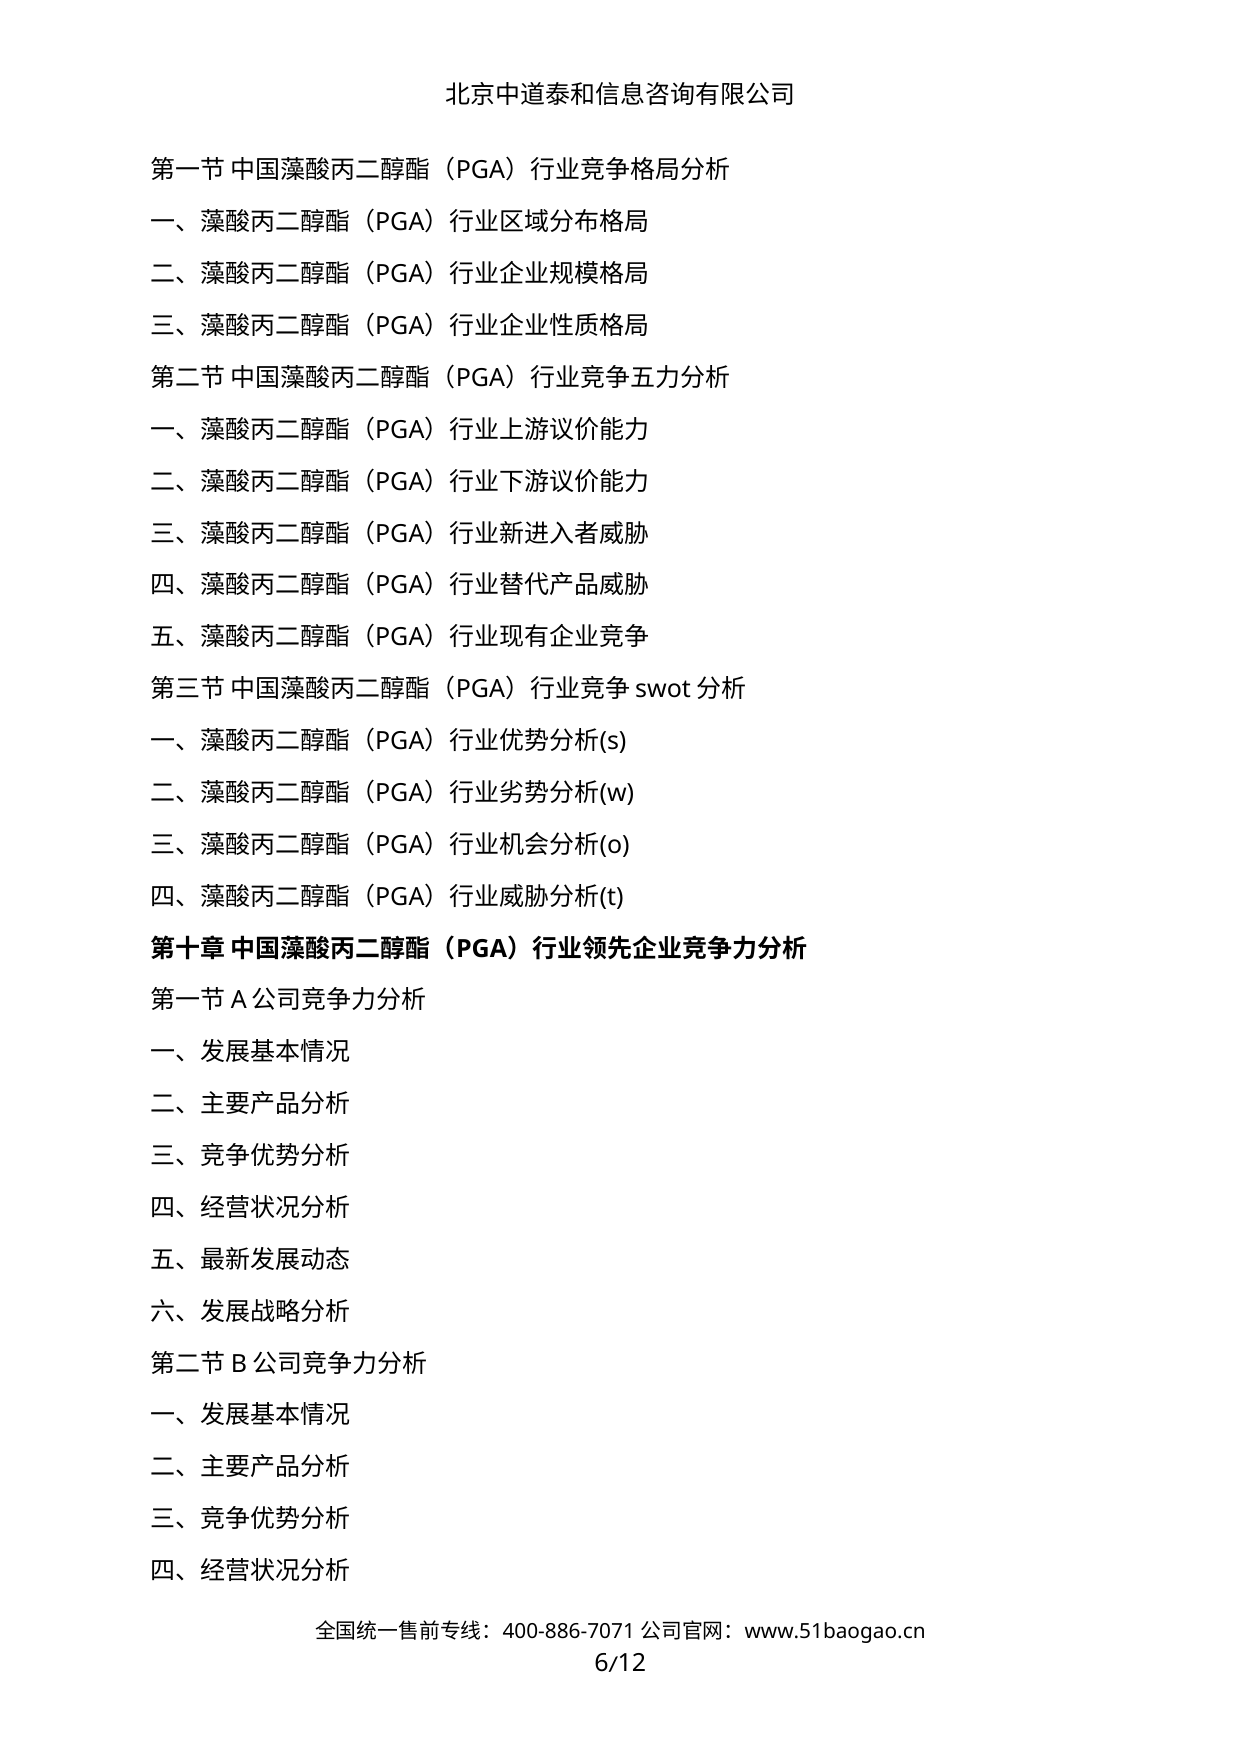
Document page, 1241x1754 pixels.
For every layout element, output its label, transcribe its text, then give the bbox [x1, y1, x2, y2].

text 五、藻酸丙二醇酯（PGA）行业现有企业竞争 [150, 617, 1090, 653]
text 一、藻酸丙二醇酯（PGA）行业区域分布格局 [150, 202, 1090, 238]
text 第二节 中国藻酸丙二醇酯（PGA）行业竞争五力分析 [150, 357, 1090, 394]
text 四、经营状况分析 [150, 1187, 1090, 1224]
text 四、藻酸丙二醇酯（PGA）行业替代产品威胁 [150, 565, 1090, 601]
text 二、主要产品分析 [150, 1084, 1090, 1120]
text 第十章 中国藻酸丙二醇酯（PGA）行业领先企业竞争力分析 [150, 928, 1090, 964]
text 二、藻酸丙二醇酯（PGA）行业劣势分析(w) [150, 772, 1090, 809]
text 第一节 中国藻酸丙二醇酯（PGA）行业竞争格局分析 [150, 150, 1090, 186]
text 三、藻酸丙二醇酯（PGA）行业企业性质格局 [150, 306, 1090, 342]
text 第一节 A公司竞争力分析 [150, 980, 1090, 1016]
text 第三节 中国藻酸丙二醇酯（PGA）行业竞争swot分析 [150, 669, 1090, 705]
text 三、竞争优势分析 [150, 1499, 1090, 1535]
text 三、藻酸丙二醇酯（PGA）行业新进入者威胁 [150, 513, 1090, 549]
text 第二节 B公司竞争力分析 [150, 1343, 1090, 1379]
text 二、藻酸丙二醇酯（PGA）行业下游议价能力 [150, 461, 1090, 497]
text 五、最新发展动态 [150, 1239, 1090, 1276]
text 一、发展基本情况 [150, 1032, 1090, 1068]
text 一、藻酸丙二醇酯（PGA）行业优势分析(s) [150, 721, 1090, 757]
text 三、竞争优势分析 [150, 1136, 1090, 1172]
text 一、藻酸丙二醇酯（PGA）行业上游议价能力 [150, 409, 1090, 446]
text 三、藻酸丙二醇酯（PGA）行业机会分析(o) [150, 824, 1090, 861]
text 四、经营状况分析 [150, 1551, 1090, 1587]
text 二、藻酸丙二醇酯（PGA）行业企业规模格局 [150, 254, 1090, 290]
text 六、发展战略分析 [150, 1291, 1090, 1327]
text 二、主要产品分析 [150, 1447, 1090, 1483]
text 一、发展基本情况 [150, 1395, 1090, 1431]
text 四、藻酸丙二醇酯（PGA）行业威胁分析(t) [150, 876, 1090, 912]
